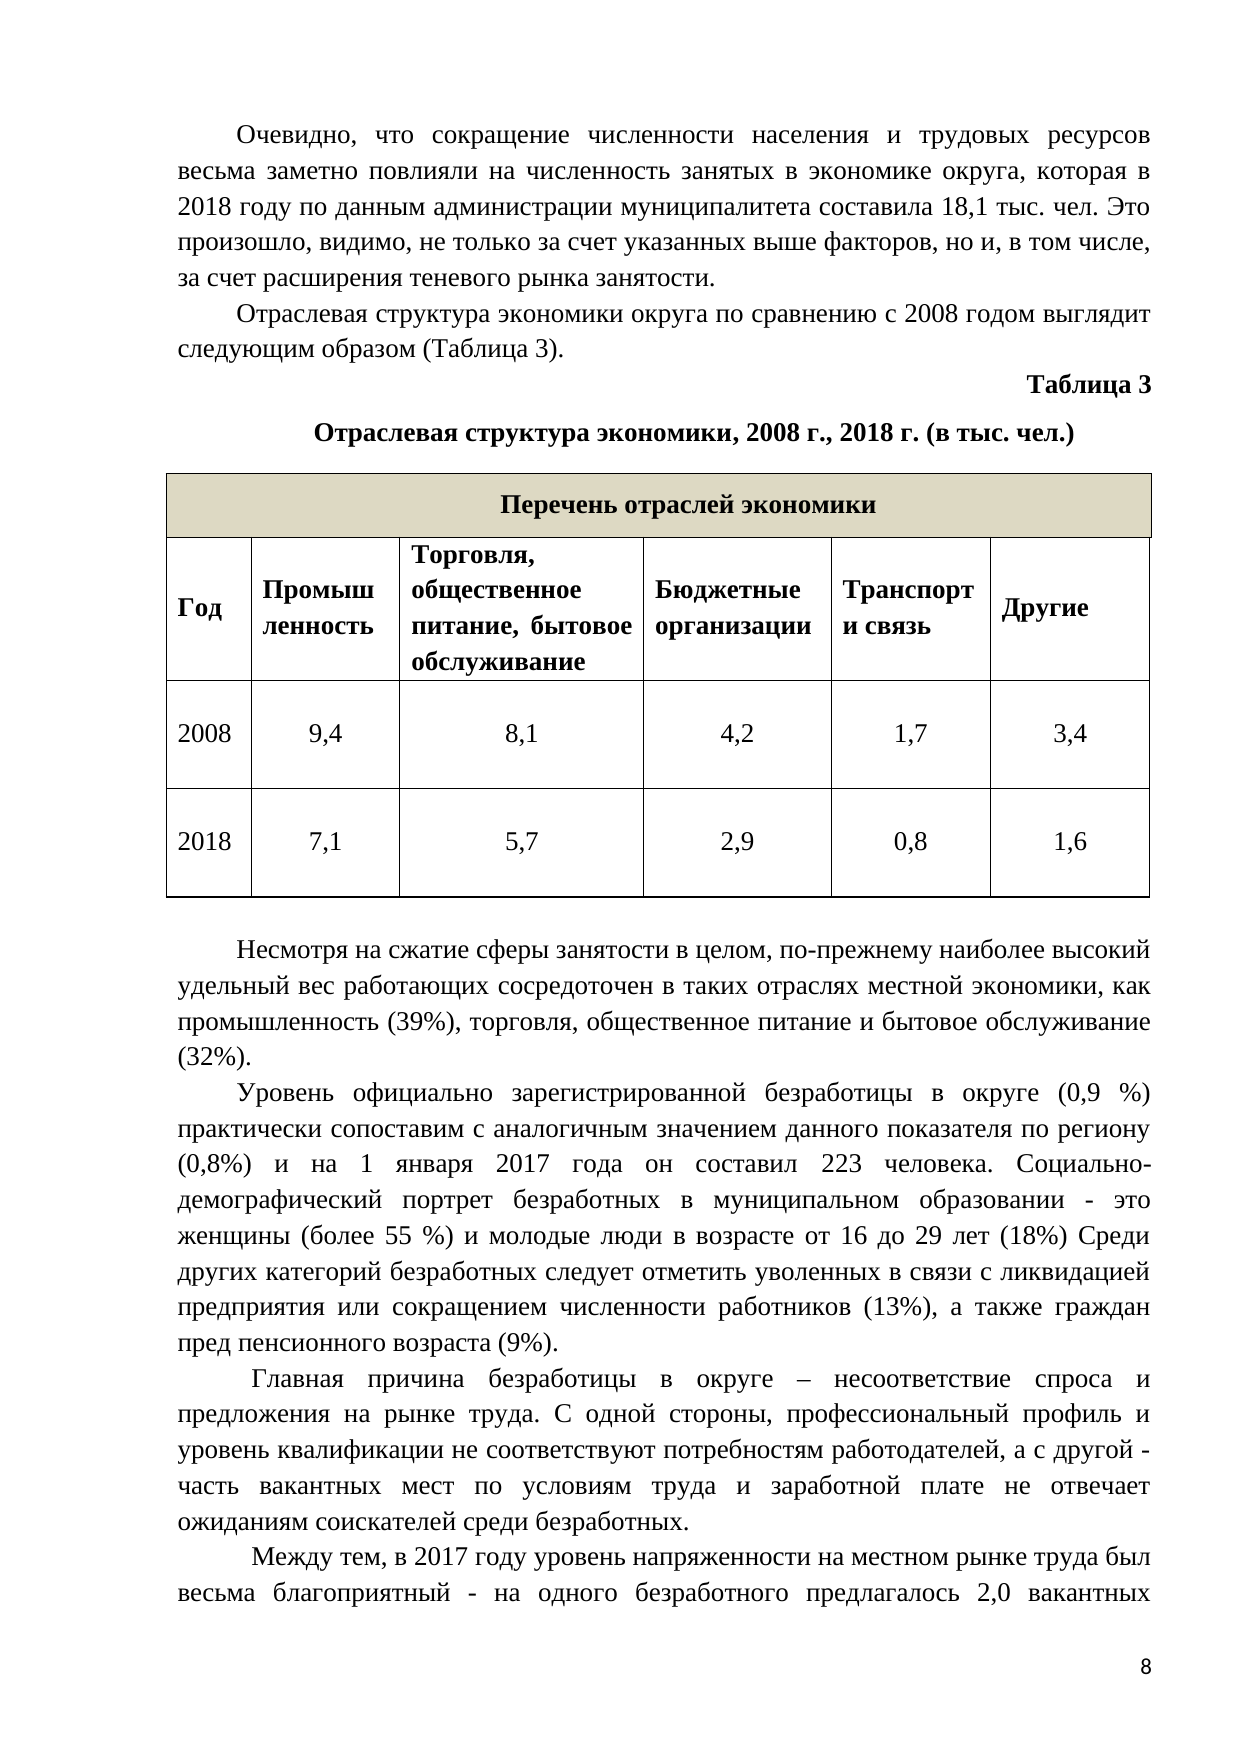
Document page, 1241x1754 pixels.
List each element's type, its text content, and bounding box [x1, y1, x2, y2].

table_cell 3,4 [991, 681, 1149, 788]
table_header Перечень отраслей экономики [167, 474, 1151, 537]
text Отраслевая структура экономики, 2008 г., 2018 г. (в тыс. чел.) [177, 416, 1152, 448]
text Уровень официально зарегистрированной безработицы в округе (0,9 %) практически сопоставим с аналогичным значением данного показателя по региону (0,8%) и на 1 января 2017 года он составил 223 человека. Социально-демографический портрет безработных в муниципальном образовании - это женщины (более 55 %) и молодые люди в возрасте от 16 до 29 лет (18%) Среди других категорий безработных следует отметить уволенных в связи с ликвидацией предприятия или сокращением численности работников (13%), а также граждан пред пенсионного возраста (9%). [177, 1076, 1152, 1357]
table_cell 1,6 [991, 789, 1149, 896]
table_cell 1,7 [832, 681, 990, 788]
table_cell Год [167, 538, 251, 680]
table_cell 2,9 [644, 789, 831, 896]
table_cell Другие [991, 538, 1149, 680]
table_cell 7,1 [252, 789, 399, 896]
table_cell Транспорт и связь [832, 538, 990, 680]
table_cell 9,4 [252, 681, 399, 788]
text Главная причина безработицы в округе – несоответствие спроса и предложения на рынке труда. С одной стороны, профессиональный профиль и уровень квалификации не соответствуют потребностям работодателей, а с другой - часть вакантных мест по условиям труда и заработной плате не отвечает ожиданиям соискателей среди безработных. [177, 1362, 1152, 1536]
text Несмотря на сжатие сферы занятости в целом, по-прежнему наиболее высокий удельный вес работающих сосредоточен в таких отраслях местной экономики, как промышленность (39%), торговля, общественное питание и бытовое обслуживание (32%). [177, 933, 1152, 1071]
table_cell Торговля, общественное питание, бытовое обслуживание [400, 538, 643, 680]
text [177, 1541, 1152, 1607]
table_cell 5,7 [400, 789, 643, 896]
text Отраслевая структура экономики округа по сравнению с 2008 годом выглядит следующим образом (Таблица 3). [177, 297, 1152, 364]
table_cell 8,1 [400, 681, 643, 788]
table_cell Бюджетные организации [644, 538, 831, 680]
table_cell 4,2 [644, 681, 831, 788]
text Очевидно, что сокращение численности населения и трудовых ресурсов весьма заметно повлияли на численность занятых в экономике округа, которая в 2018 году по данным администрации муниципалитета составила 18,1 тыс. чел. Это произошло, видимо, не только за счет указанных выше факторов, но и, в том числе, за счет расширения теневого рынка занятости. [177, 118, 1152, 292]
table_cell 0,8 [832, 789, 990, 896]
text Таблица 3 [177, 368, 1152, 399]
table_cell 2008 [167, 681, 251, 788]
table_cell Промышленность [252, 538, 399, 680]
table_cell 2018 [167, 789, 251, 896]
